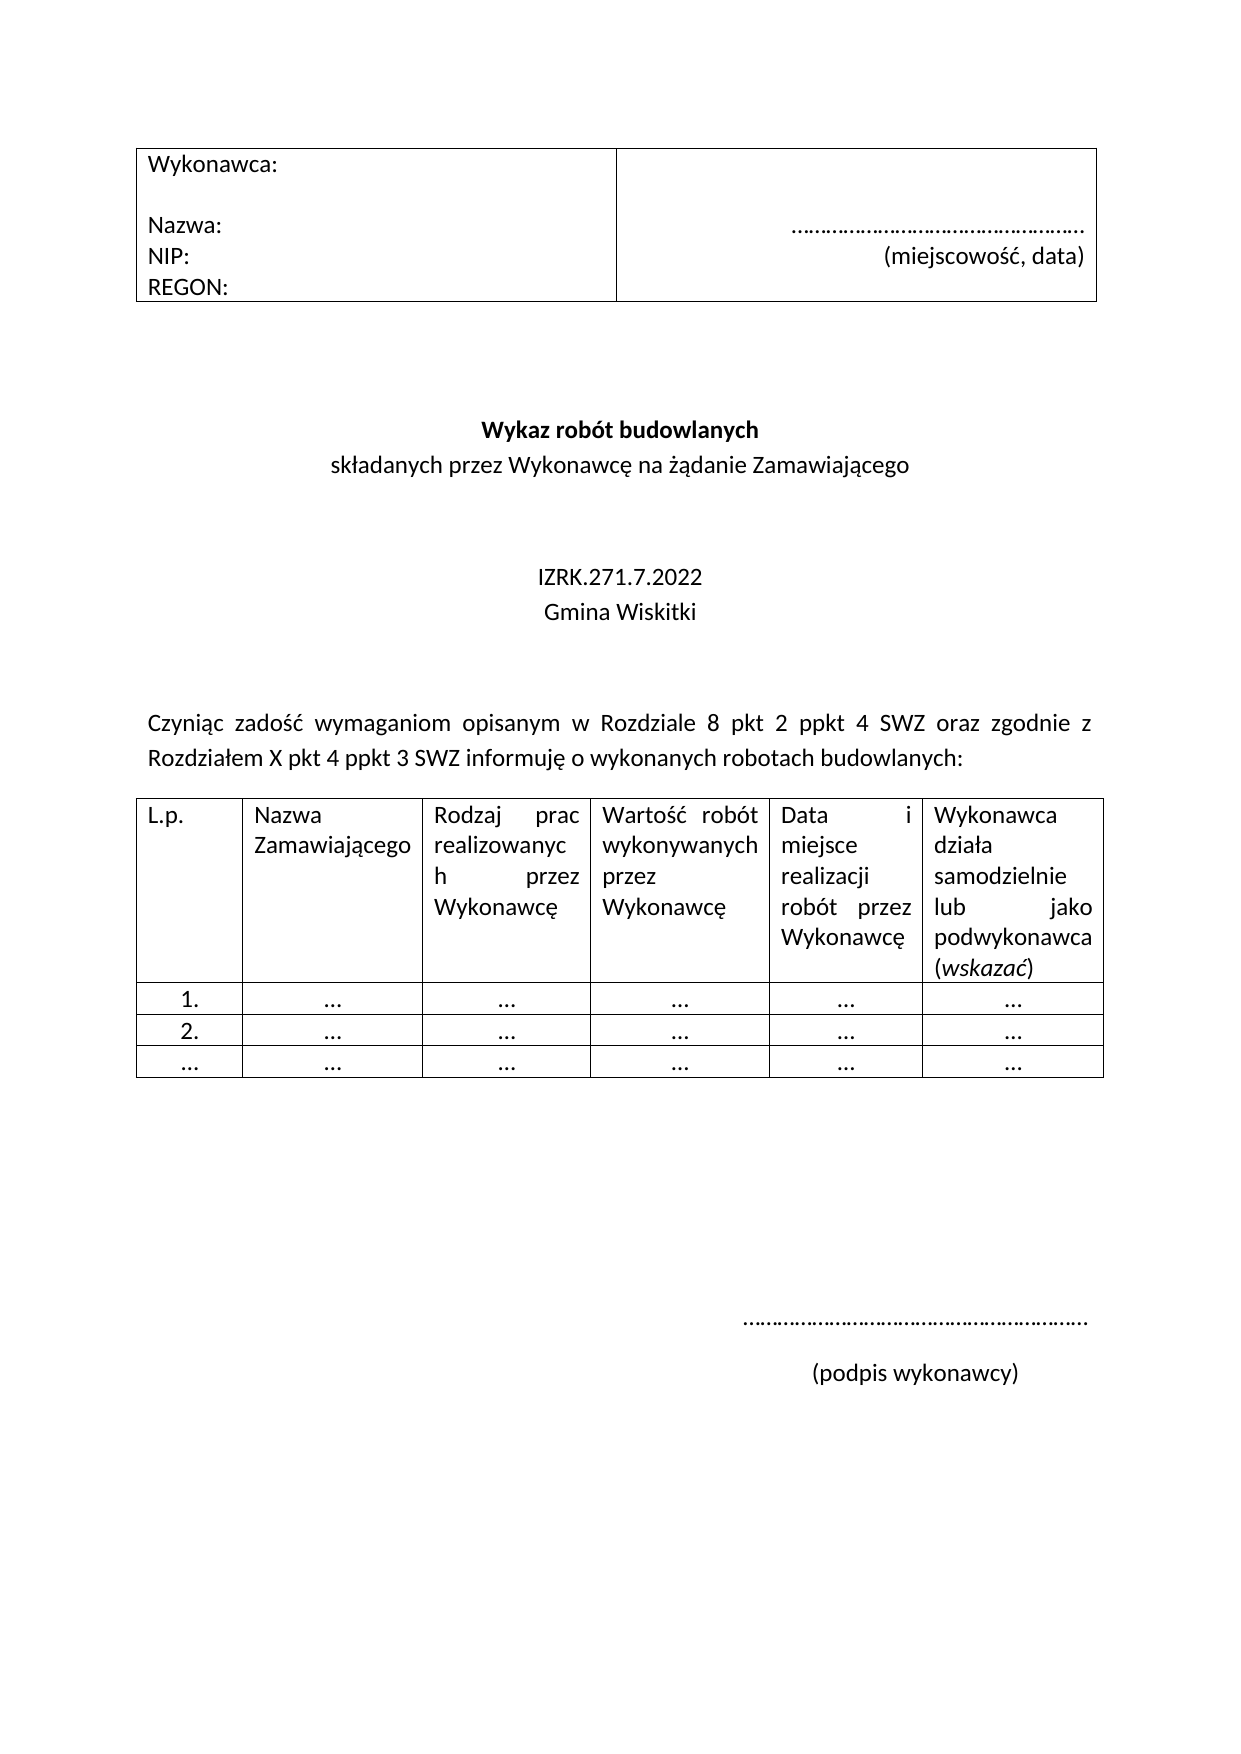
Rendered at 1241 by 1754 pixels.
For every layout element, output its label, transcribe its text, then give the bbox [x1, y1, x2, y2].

table_cell … [423, 1015, 590, 1045]
table_cell … [423, 983, 590, 1014]
table_cell 2. [137, 1015, 242, 1045]
text Wykaz robót budowlanych składanych przez Wykonawcę na żądanie Zamawiającego [148, 414, 1093, 479]
table_cell … [923, 983, 1103, 1014]
table_cell … [243, 1046, 422, 1077]
table_cell … [423, 1046, 590, 1077]
table_cell … [591, 1046, 769, 1077]
table_cell 1. [137, 983, 242, 1014]
table_cell … [770, 983, 922, 1014]
table_cell … [770, 1015, 922, 1045]
table_cell … [137, 1046, 242, 1077]
table_cell … [243, 983, 422, 1014]
table_header Nazwa Zamawiającego [243, 799, 422, 982]
table_cell … [243, 1015, 422, 1045]
table_cell … [923, 1046, 1103, 1077]
table_header Wykonawca działa samodzielnie lub jako podwykonawca (wskazać) [923, 799, 1103, 982]
text (podpis wykonawcy) [738, 1357, 1093, 1388]
table_header Data i miejsce realizacji robót przez Wykonawcę [770, 799, 922, 982]
table_header Wartość robót wykonywanych przez Wykonawcę [591, 799, 769, 982]
text Czyniąc zadość wymaganiom opisanym w Rozdziale 8 pkt 2 ppkt 4 SWZ oraz zgodnie z Rozdziałem X pkt 4 ppkt 3 SWZ informuję o wykonanych robotach budowlanych: [148, 707, 1093, 773]
table_cell … [591, 983, 769, 1014]
text IZRK.271.7.2022 Gmina Wiskitki [148, 561, 1093, 626]
table_header L.p. [137, 799, 242, 982]
table_cell … [923, 1015, 1103, 1045]
table_header Wykonawca: Nazwa: NIP: REGON: [137, 149, 616, 301]
table_cell … [591, 1015, 769, 1045]
text …………………………………………………… [738, 1301, 1093, 1332]
table_cell … [770, 1046, 922, 1077]
table_header …………………………………………… (miejscowość, data) [617, 149, 1096, 301]
table_header Rodzaj prac realizowanych przez Wykonawcę [423, 799, 590, 982]
